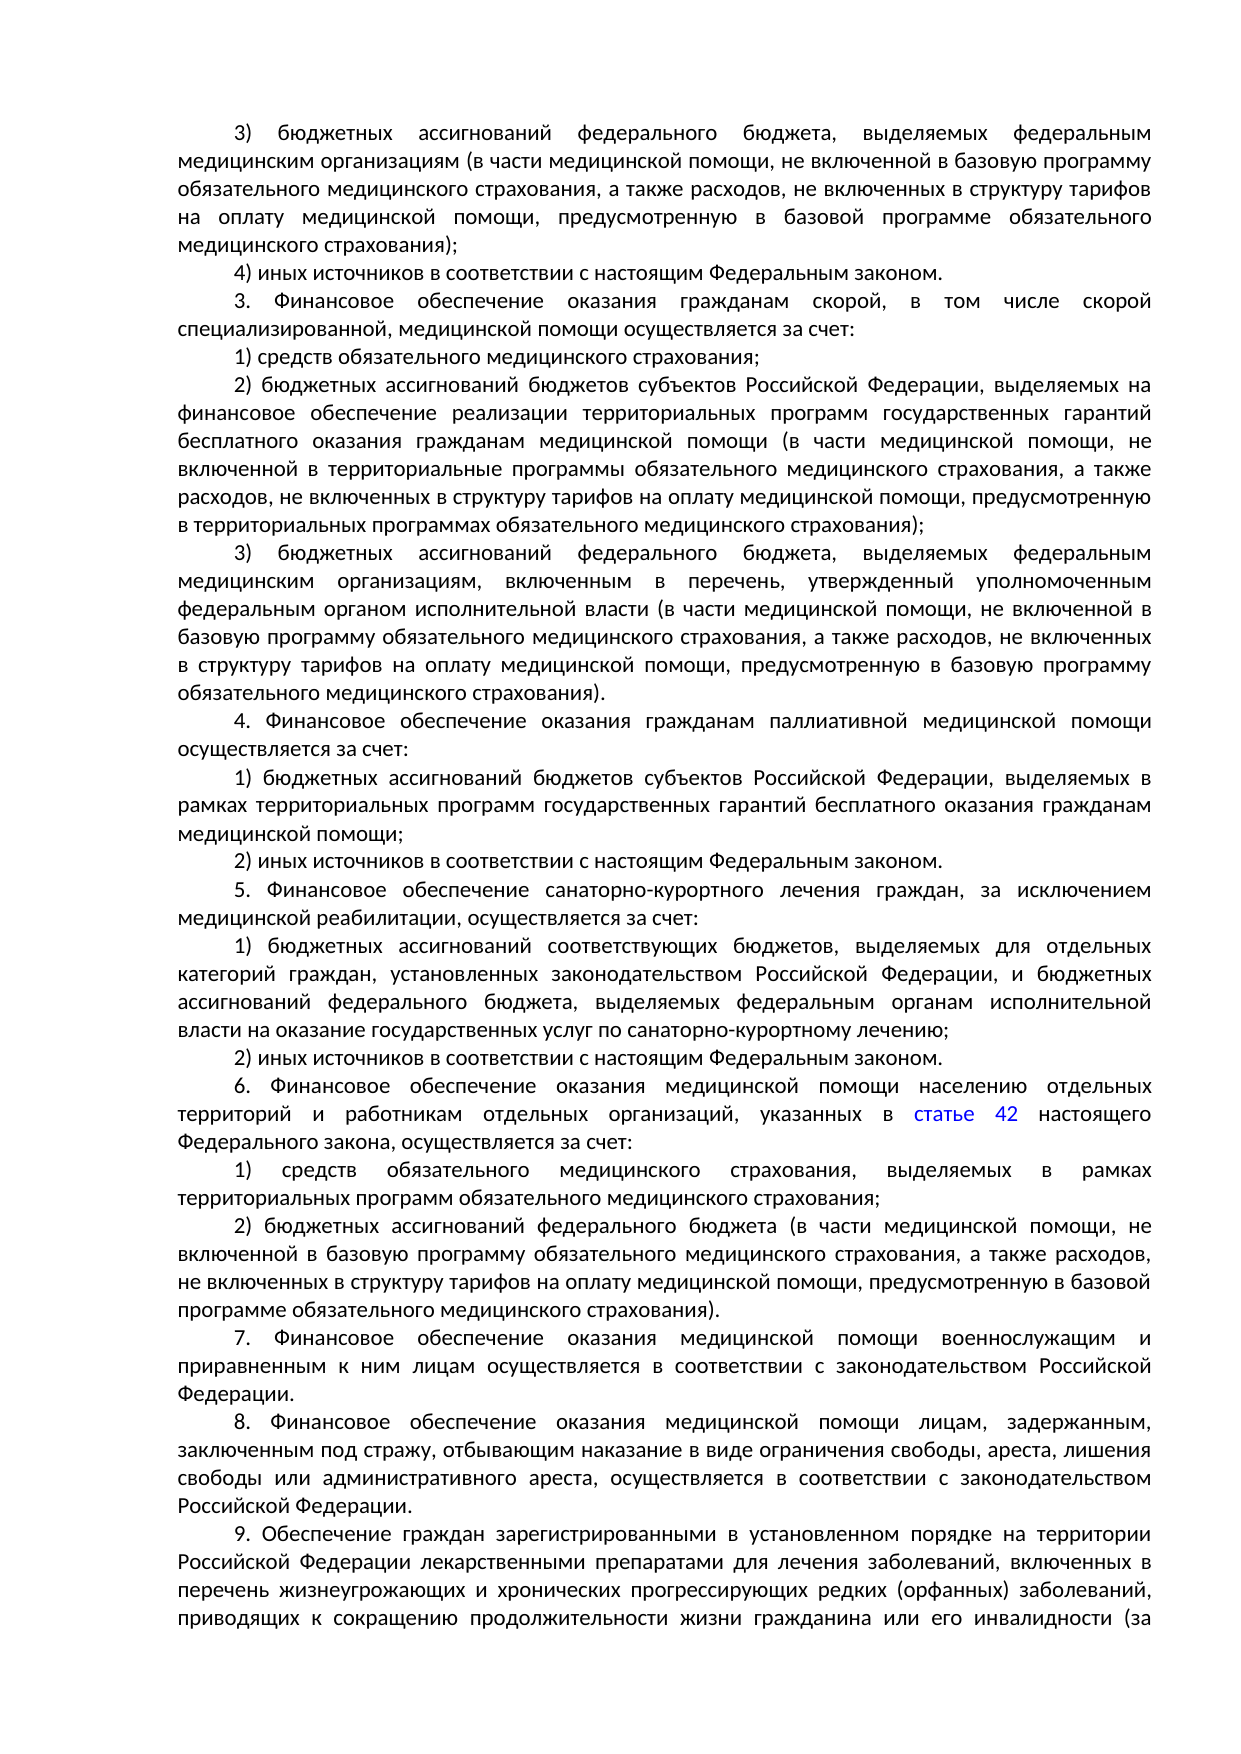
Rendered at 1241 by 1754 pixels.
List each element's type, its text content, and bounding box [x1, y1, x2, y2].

text 3) бюджетных ассигнований федерального бюджета, выделяемых федеральным медицинским организациям, включенным в перечень, утвержденный уполномоченным федеральным органом исполнительной власти (в части медицинской помощи, не включенной в базовую программу обязательного медицинского страхования, а также расходов, не включенных в структуру тарифов на оплату медицинской помощи, предусмотренную в базовую программу обязательного медицинского страхования). [177, 538, 1152, 707]
text 2) иных источников в соответствии с настоящим Федеральным законом. [177, 847, 1152, 875]
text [177, 1519, 1152, 1631]
text 3) бюджетных ассигнований федерального бюджета, выделяемых федеральным медицинским организациям (в части медицинской помощи, не включенной в базовую программу обязательного медицинского страхования, а также расходов, не включенных в структуру тарифов на оплату медицинской помощи, предусмотренную в базовой программе обязательного медицинского страхования); [177, 118, 1152, 258]
text 2) бюджетных ассигнований федерального бюджета (в части медицинской помощи, не включенной в базовую программу обязательного медицинского страхования, а также расходов, не включенных в структуру тарифов на оплату медицинской помощи, предусмотренную в базовой программе обязательного медицинского страхования). [177, 1211, 1152, 1323]
text 1) бюджетных ассигнований бюджетов субъектов Российской Федерации, выделяемых в рамках территориальных программ государственных гарантий бесплатного оказания гражданам медицинской помощи; [177, 763, 1152, 847]
text 7. Финансовое обеспечение оказания медицинской помощи военнослужащим и приравненным к ним лицам осуществляется в соответствии с законодательством Российской Федерации. [177, 1323, 1152, 1407]
text 5. Финансовое обеспечение санаторно-курортного лечения граждан, за исключением медицинской реабилитации, осуществляется за счет: [177, 875, 1152, 931]
text 1) средств обязательного медицинского страхования; [177, 342, 1152, 370]
text 1) бюджетных ассигнований соответствующих бюджетов, выделяемых для отдельных категорий граждан, установленных законодательством Российской Федерации, и бюджетных ассигнований федерального бюджета, выделяемых федеральным органам исполнительной власти на оказание государственных услуг по санаторно-курортному лечению; [177, 931, 1152, 1043]
text 4) иных источников в соответствии с настоящим Федеральным законом. [177, 258, 1152, 286]
text 3. Финансовое обеспечение оказания гражданам скорой, в том числе скорой специализированной, медицинской помощи осуществляется за счет: [177, 286, 1152, 342]
text 2) бюджетных ассигнований бюджетов субъектов Российской Федерации, выделяемых на финансовое обеспечение реализации территориальных программ государственных гарантий бесплатного оказания гражданам медицинской помощи (в части медицинской помощи, не включенной в территориальные программы обязательного медицинского страхования, а также расходов, не включенных в структуру тарифов на оплату медицинской помощи, предусмотренную в территориальных программах обязательного медицинского страхования); [177, 370, 1152, 538]
text 1) средств обязательного медицинского страхования, выделяемых в рамках территориальных программ обязательного медицинского страхования; [177, 1155, 1152, 1211]
text 4. Финансовое обеспечение оказания гражданам паллиативной медицинской помощи осуществляется за счет: [177, 707, 1152, 763]
text 8. Финансовое обеспечение оказания медицинской помощи лицам, задержанным, заключенным под стражу, отбывающим наказание в виде ограничения свободы, ареста, лишения свободы или административного ареста, осуществляется в соответствии с законодательством Российской Федерации. [177, 1407, 1152, 1519]
text 6. Финансовое обеспечение оказания медицинской помощи населению отдельных территорий и работникам отдельных организаций, указанных в статье 42 настоящего Федерального закона, осуществляется за счет: [177, 1071, 1152, 1155]
text 2) иных источников в соответствии с настоящим Федеральным законом. [177, 1043, 1152, 1071]
